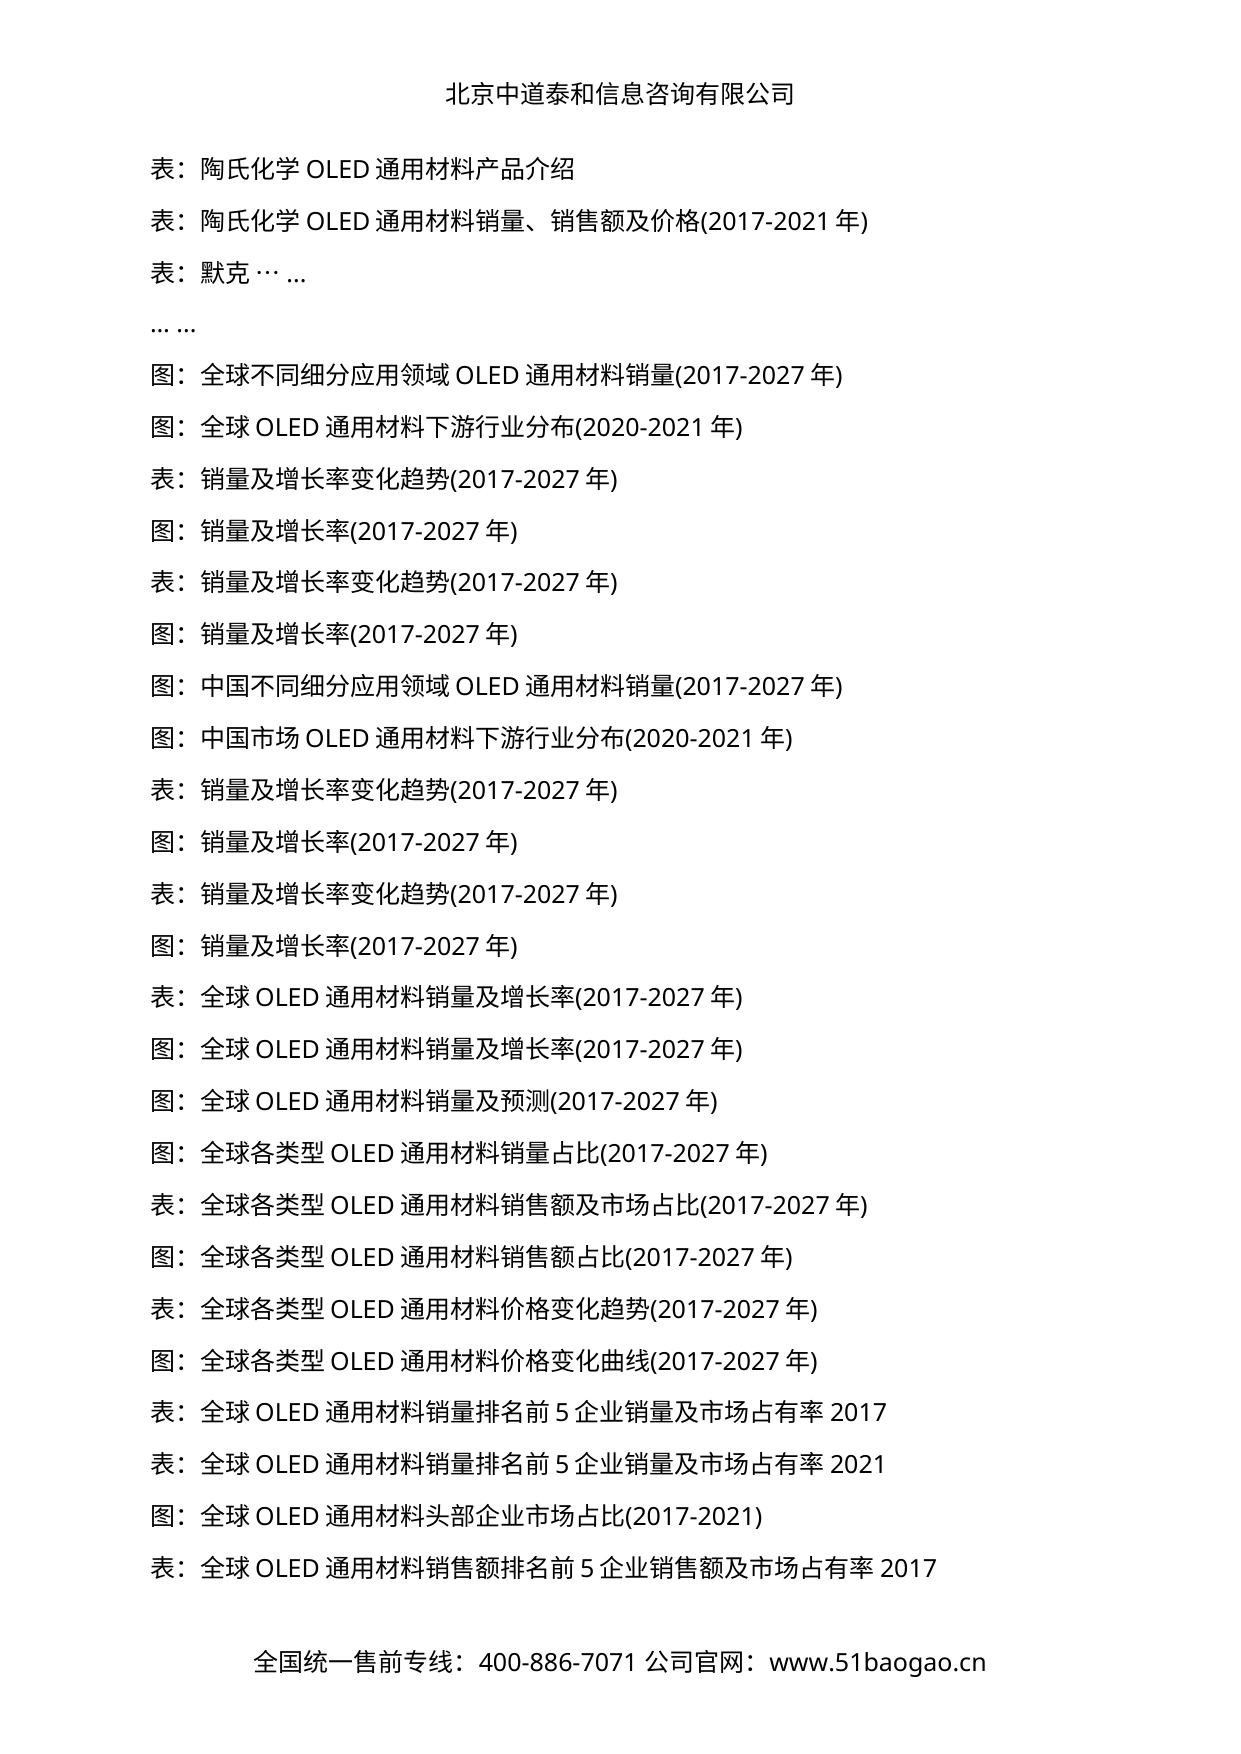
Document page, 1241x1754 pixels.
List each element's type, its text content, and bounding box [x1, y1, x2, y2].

text 表：全球OLED通用材料销量排名前5企业销量及市场占有率 2021 [150, 1445, 1090, 1481]
text 表：销量及增长率变化趋势(2017-2027年) [150, 459, 1090, 495]
text 图：全球OLED通用材料销量及预测(2017-2027年) [150, 1082, 1090, 1118]
text 图：销量及增长率(2017-2027年) [150, 822, 1090, 858]
text 图：销量及增长率(2017-2027年) [150, 926, 1090, 962]
text 表：全球OLED通用材料销量及增长率(2017-2027年) [150, 978, 1090, 1014]
text 表：全球OLED通用材料销量排名前5企业销量及市场占有率 2017 [150, 1393, 1090, 1429]
text 图：销量及增长率(2017-2027年) [150, 511, 1090, 547]
text 图：销量及增长率(2017-2027年) [150, 615, 1090, 651]
text 表：全球OLED通用材料销售额排名前5企业销售额及市场占有率 2017 [150, 1548, 1090, 1585]
text 表：销量及增长率变化趋势(2017-2027年) [150, 770, 1090, 807]
text 图：全球OLED通用材料头部企业市场占比(2017-2021) [150, 1497, 1090, 1533]
text 表：全球各类型OLED通用材料价格变化趋势(2017-2027年) [150, 1289, 1090, 1325]
text 图：中国市场OLED通用材料下游行业分布(2020-2021年) [150, 718, 1090, 755]
text 表：陶氏化学 OLED通用材料销量、销售额及价格(2017-2021年) [150, 202, 1090, 238]
text 表：陶氏化学 OLED通用材料产品介绍 [150, 150, 1090, 186]
text 图：全球OLED通用材料销量及增长率(2017-2027年) [150, 1030, 1090, 1066]
text 表：全球各类型OLED通用材料销售额及市场占比(2017-2027年) [150, 1185, 1090, 1222]
text 图：全球不同细分应用领域OLED通用材料销量(2017-2027年) [150, 355, 1090, 392]
text 表：销量及增长率变化趋势(2017-2027年) [150, 874, 1090, 910]
text 图：全球OLED通用材料下游行业分布(2020-2021年) [150, 407, 1090, 443]
text 表：销量及增长率变化趋势(2017-2027年) [150, 563, 1090, 599]
text 图：中国不同细分应用领域OLED通用材料销量(2017-2027年) [150, 667, 1090, 703]
text 图：全球各类型OLED通用材料价格变化曲线(2017-2027年) [150, 1341, 1090, 1377]
text 图：全球各类型OLED通用材料销售额占比(2017-2027年) [150, 1237, 1090, 1273]
text 表：默克 … ... [150, 254, 1090, 290]
text 图：全球各类型OLED通用材料销量占比(2017-2027年) [150, 1133, 1090, 1170]
text … ... [150, 306, 1090, 340]
